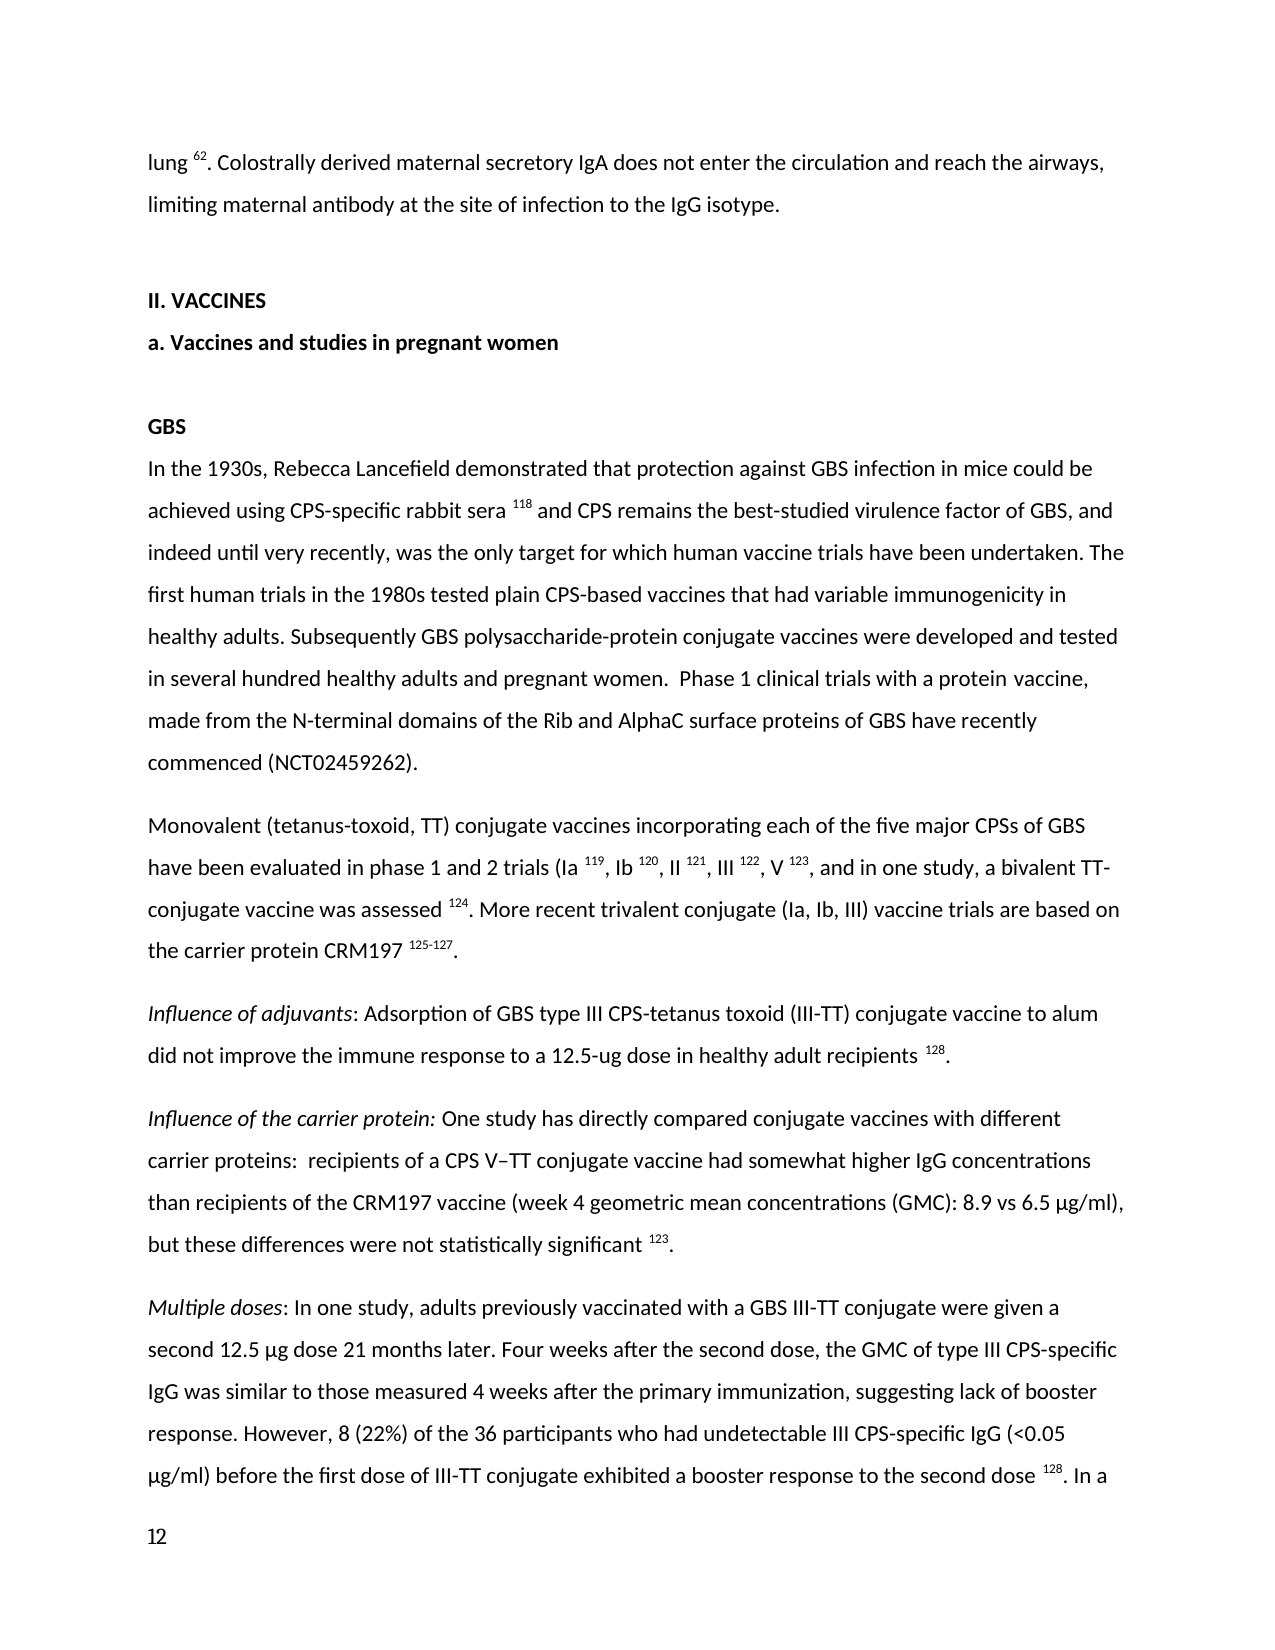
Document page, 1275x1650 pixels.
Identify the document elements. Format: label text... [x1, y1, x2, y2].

text a. Vaccines and studies in pregnant women [148, 328, 1127, 356]
text Influence of the carrier protein: One study has directly compared conjugate vaccines with different carrier proteins: recipients of a CPS V–TT conjugate vaccine had somewhat higher IgG concentrations than recipients of the CRM197 vaccine (week 4 geometric mean concentrations (GMC): 8.9 vs 6.5 μg/ml), but these differences were not statistically significant 123. [148, 1104, 1127, 1258]
text II. VACCINES [148, 286, 1127, 314]
text In the 1930s, Rebecca Lancefield demonstrated that protection against GBS infection in mice could be achieved using CPS-specific rabbit sera 118 and CPS remains the best-studied virulence factor of GBS, and indeed until very recently, was the only target for which human vaccine trials have been undertaken. The first human trials in the 1980s tested plain CPS-based vaccines that had variable immunogenicity in healthy adults. Subsequently GBS polysaccharide-protein conjugate vaccines were developed and tested in several hundred healthy adults and pregnant women. Phase 1 clinical trials with a protein vaccine, made from the N-terminal domains of the Rib and AlphaC surface proteins of GBS have recently commenced (NCT02459262). [148, 454, 1127, 776]
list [148, 148, 1127, 218]
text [148, 1293, 1127, 1489]
text Influence of adjuvants: Adsorption of GBS type III CPS-tetanus toxoid (III-TT) conjugate vaccine to alum did not improve the immune response to a 12.5-ug dose in healthy adult recipients 128. [148, 999, 1127, 1069]
text GBS [148, 412, 1127, 440]
text Monovalent (tetanus-toxoid, TT) conjugate vaccines incorporating each of the five major CPSs of GBS have been evaluated in phase 1 and 2 trials (Ia 119, Ib 120, II 121, III 122, V 123, and in one study, a bivalent TT-conjugate vaccine was assessed 124. More recent trivalent conjugate (Ia, Ib, III) vaccine trials are based on the carrier protein CRM197 125-127. [148, 811, 1127, 965]
